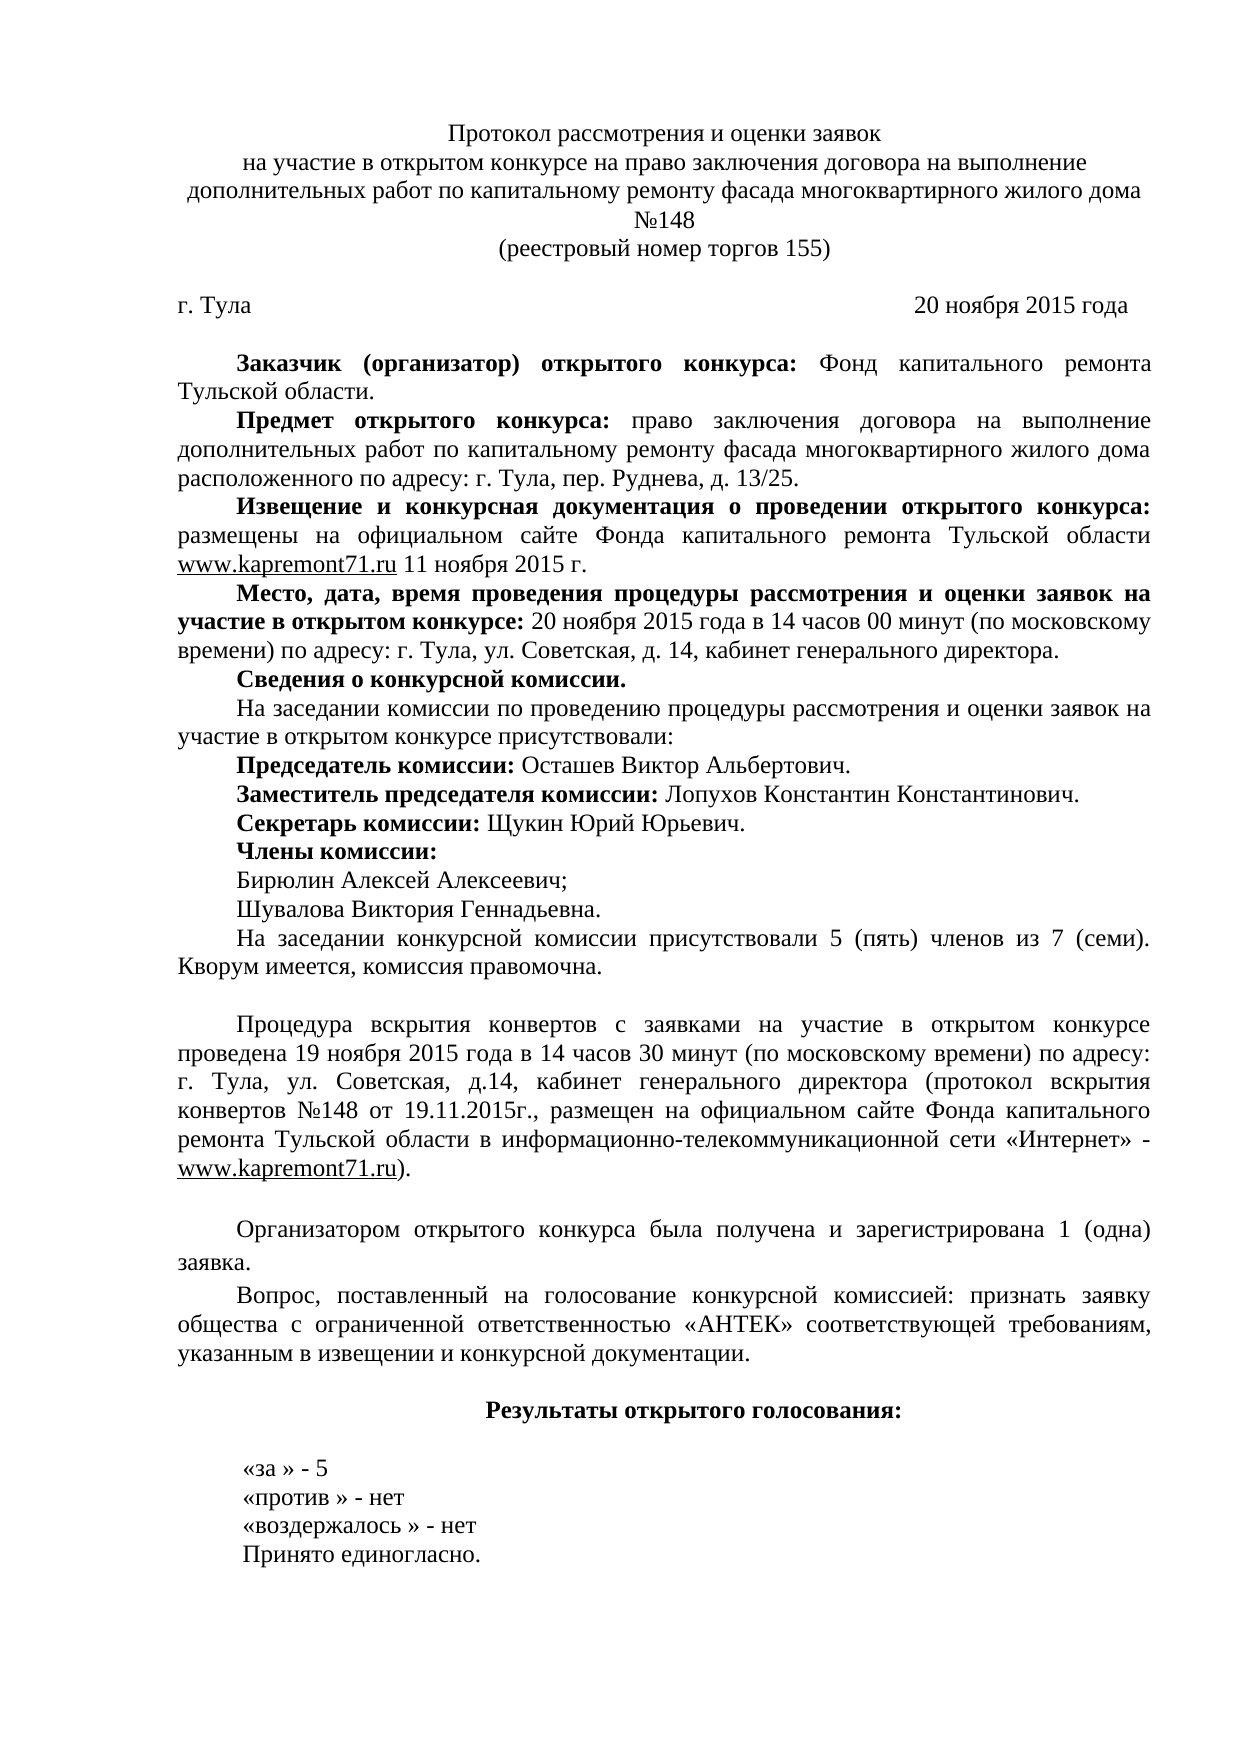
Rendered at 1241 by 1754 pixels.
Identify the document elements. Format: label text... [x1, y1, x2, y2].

list Шувалова Виктория Геннадьевна. [177, 894, 1152, 923]
list Секретарь комиссии: Щукин Юрий Юрьевич. [177, 808, 1152, 836]
text Процедура вскрытия конвертов с заявками на участие в открытом конкурсе проведена 19 ноября 2015 года в 14 часов 30 минут (по московскому времени) по адресу: г. Тула, ул. Советская, д.14, кабинет генерального директора (протокол вскрытия конвертов №148 от 19.11.2015г., размещен на официальном сайте Фонда капитального ремонта Тульской области в информационно-телекоммуникационной сети «Интернет» - www.kapremont71.ru). [177, 1009, 1152, 1181]
text На заседании комиссии по проведению процедуры рассмотрения и оценки заявок на участие в открытом конкурсе присутствовали: [177, 693, 1152, 750]
text Предмет открытого конкурса: право заключения договора на выполнение дополнительных работ по капитальному ремонту фасада многоквартирного жилого дома расположенного по адресу: г. Тула, пер. Руднева, д. 13/25. [177, 405, 1152, 491]
list Заместитель председателя комиссии: Лопухов Константин Константинович. [177, 779, 1152, 808]
text на участие в открытом конкурсе на право заключения договора на выполнение дополнительных работ по капитальному ремонту фасада многоквартирного жилого дома №148 [177, 147, 1152, 233]
text г. Тула 20 ноября 2015 года [177, 290, 1152, 319]
list Члены комиссии: [177, 836, 1152, 865]
text Принято единогласно. [236, 1539, 1152, 1568]
list Результаты открытого голосования: [236, 1396, 1152, 1424]
list Место, дата, время проведения процедуры рассмотрения и оценки заявок на участие в открытом конкурсе: 20 ноября 2015 года в 14 часов 00 минут (по московскому времени) по адресу: г. Тула, ул. Советская, д. 14, кабинет генерального директора. [177, 578, 1152, 664]
text «воздержалось » - нет [236, 1511, 1152, 1539]
list Сведения о конкурсной комиссии. [236, 664, 1152, 693]
text Протокол рассмотрения и оценки заявок [177, 118, 1152, 147]
text Вопрос, поставленный на голосование конкурсной комиссией: признать заявку общества с ограниченной ответственностью «АНТЕК» соответствующей требованиям, указанным в извещении и конкурсной документации. [177, 1281, 1152, 1367]
list Заказчик (организатор) открытого конкурса: Фонд капитального ремонта Тульской области. [177, 348, 1152, 405]
text «против » - нет [236, 1482, 1152, 1511]
list Бирюлин Алексей Алексеевич; [177, 865, 1152, 894]
list Председатель комиссии: Осташев Виктор Альбертович. [177, 750, 1152, 779]
text Извещение и конкурсная документация о проведении открытого конкурса: размещены на официальном сайте Фонда капитального ремонта Тульской области www.kapremont71.ru 11 ноября 2015 г. [177, 491, 1152, 578]
text На заседании конкурсной комиссии присутствовали 5 (пять) членов из 7 (семи). Кворум имеется, комиссия правомочна. [177, 923, 1152, 980]
text Организатором открытого конкурса была получена и зарегистрирована 1 (одна) заявка. [177, 1214, 1152, 1276]
text (реестровый номер торгов 155) [177, 233, 1152, 262]
text «за » - 5 [236, 1453, 1152, 1482]
